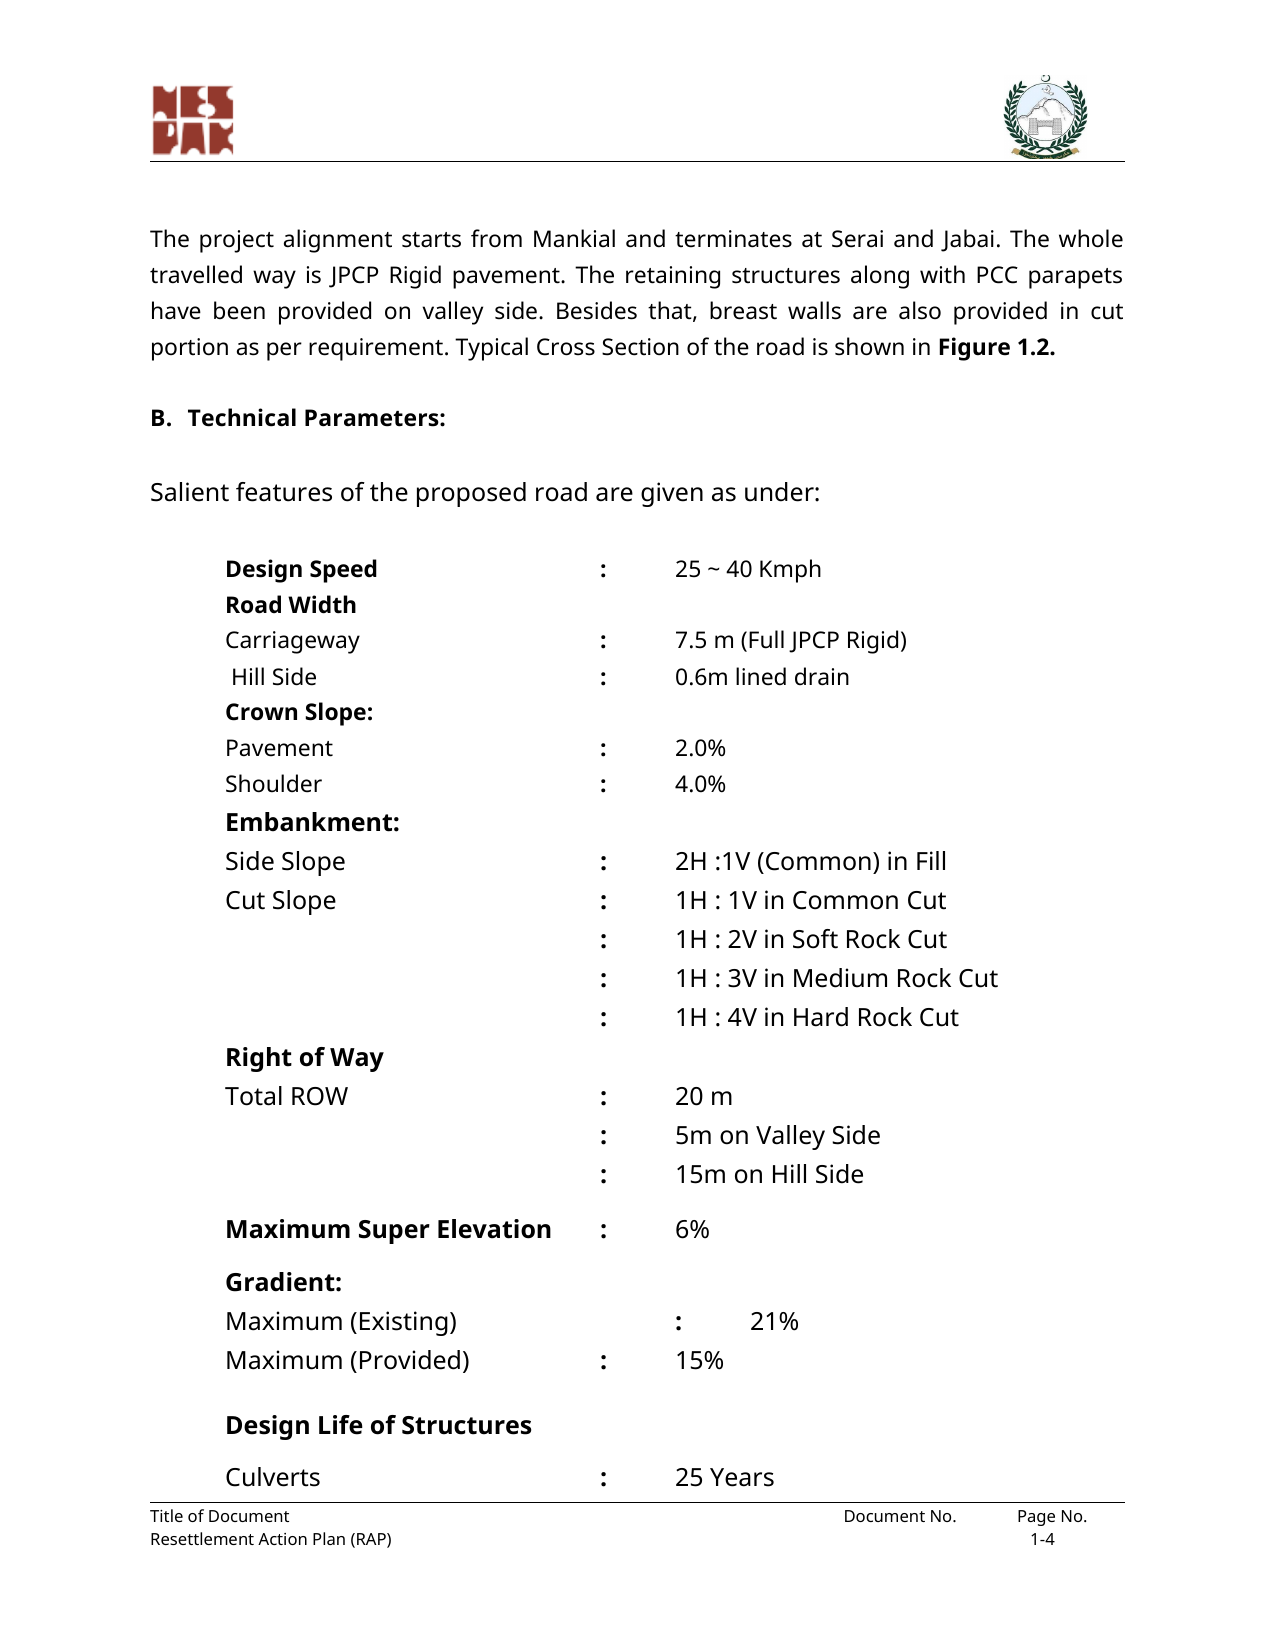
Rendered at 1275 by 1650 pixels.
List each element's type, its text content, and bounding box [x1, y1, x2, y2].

text Road Width [150, 588, 1117, 620]
list Technical Parameters: [150, 402, 1125, 434]
text Crown Slope: [150, 696, 1117, 728]
text : 15m on Hill Side [150, 1157, 1125, 1191]
text Side Slope : 2H :1V (Common) in Fill [150, 843, 1125, 877]
text Right of Way [150, 1039, 1125, 1073]
text Hill Side : 0.6m lined drain [150, 660, 1117, 692]
text Design Life of Structures [225, 1408, 1125, 1442]
text : 1H : 3V in Medium Rock Cut [150, 961, 1125, 995]
text : 1H : 4V in Hard Rock Cut [150, 1000, 1125, 1034]
text Design Speed : 25 ~ 40 Kmph [150, 553, 1117, 584]
text The project alignment starts from Mankial and terminates at Serai and Jabai. The whole travelled way is JPCP Rigid pavement. The retaining structures along with PCC parapets have been provided on valley side. Besides that, breast walls are also provided in cut portion as per requirement. Typical Cross Section of the road is shown in Figure 1.2. [150, 223, 1125, 362]
text Total ROW : 20 m [150, 1078, 1125, 1112]
text Culverts : 25 Years [150, 1460, 1125, 1494]
text Cut Slope : 1H : 1V in Common Cut [150, 882, 1125, 917]
text Shoulder : 4.0% [150, 768, 1117, 799]
text Embankment: [150, 804, 1125, 838]
text Gradient: [225, 1264, 1125, 1298]
text : 5m on Valley Side [150, 1117, 1125, 1152]
text Salient features of the proposed road are given as under: [150, 474, 1125, 508]
text Carriageway : 7.5 m (Full JPCP Rigid) [150, 624, 1117, 656]
text Pavement : 2.0% [150, 732, 1117, 763]
text Maximum (Existing) : 21% [150, 1303, 1125, 1337]
text Maximum (Provided) : 15% [150, 1343, 1125, 1377]
picture [1003, 75, 1088, 159]
text : 1H : 2V in Soft Rock Cut [150, 922, 1125, 956]
text Maximum Super Elevation : 6% [150, 1212, 1125, 1246]
